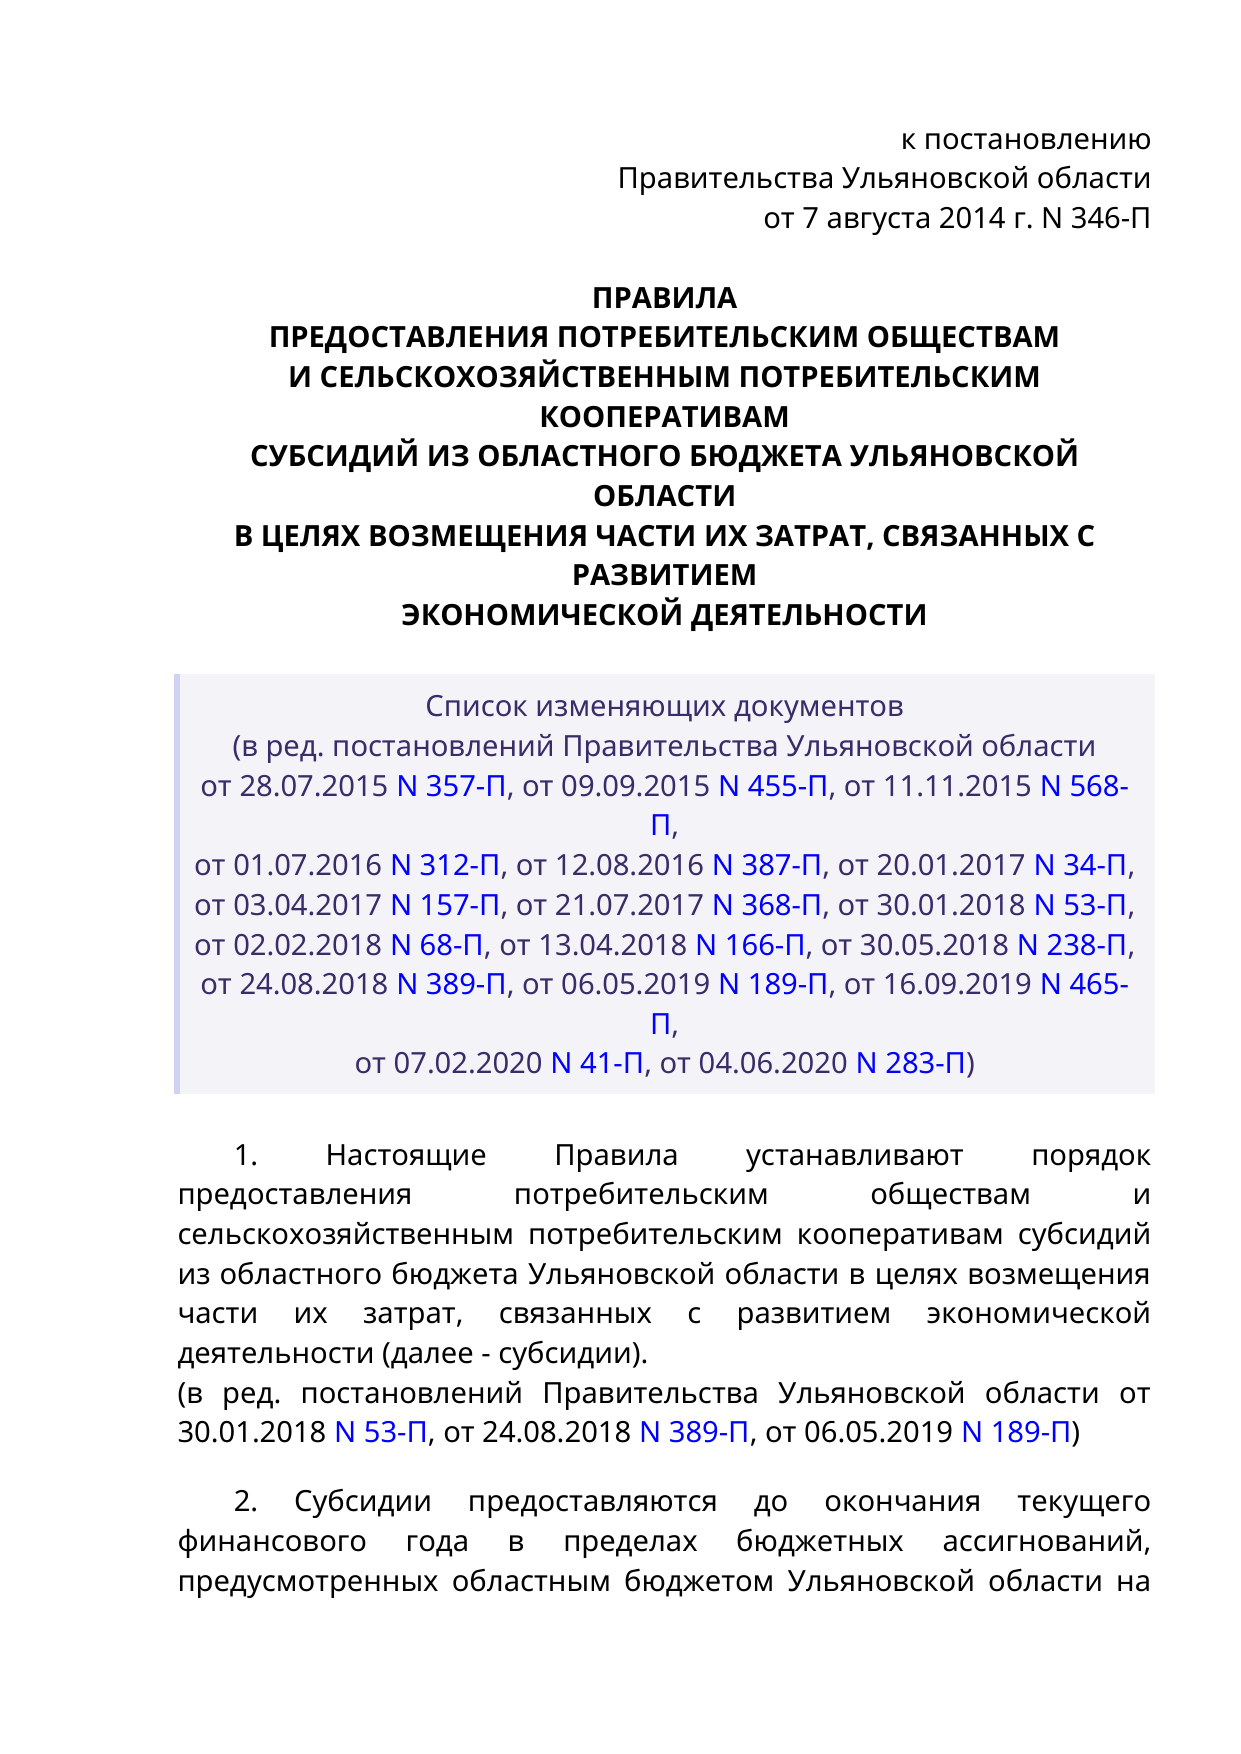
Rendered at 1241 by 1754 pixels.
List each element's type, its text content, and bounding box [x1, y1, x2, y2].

table_header Список изменяющих документов (в ред. постановлений Правительства Ульяновской области от 28.07.2015 N 357-П, от 09.09.2015 N 455-П, от 11.11.2015 N 568-П, от 01.07.2016 N 312-П, от 12.08.2016 N 387-П, от 20.01.2017 N 34-П, от 03.04.2017 N 157-П, от 21.07.2017 N 368-П, от 30.01.2018 N 53-П, от 02.02.2018 N 68-П, от 13.04.2018 N 166-П, от 30.05.2018 N 238-П, от 24.08.2018 N 389-П, от 06.05.2019 N 189-П, от 16.09.2019 N 465-П, от 07.02.2020 N 41-П, от 04.06.2020 N 283-П) [180, 674, 1149, 1094]
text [177, 1481, 1152, 1600]
title ПРАВИЛА [177, 277, 1152, 317]
title И СЕЛЬСКОХОЗЯЙСТВЕННЫМ ПОТРЕБИТЕЛЬСКИМ КООПЕРАТИВАМ [177, 356, 1152, 436]
title В ЦЕЛЯХ ВОЗМЕЩЕНИЯ ЧАСТИ ИХ ЗАТРАТ, СВЯЗАННЫХ С РАЗВИТИЕМ [177, 515, 1152, 594]
text от 7 августа 2014 г. N 346-П [177, 197, 1152, 237]
title ЭКОНОМИЧЕСКОЙ ДЕЯТЕЛЬНОСТИ [177, 594, 1152, 634]
text Правительства Ульяновской области [177, 158, 1152, 197]
text (в ред. постановлений Правительства Ульяновской области от 30.01.2018 N 53-П, от 24.08.2018 N 389-П, от 06.05.2019 N 189-П) [177, 1372, 1152, 1451]
title СУБСИДИЙ ИЗ ОБЛАСТНОГО БЮДЖЕТА УЛЬЯНОВСКОЙ ОБЛАСТИ [177, 436, 1152, 515]
title ПРЕДОСТАВЛЕНИЯ ПОТРЕБИТЕЛЬСКИМ ОБЩЕСТВАМ [177, 317, 1152, 356]
text к постановлению [177, 118, 1152, 158]
text 1. Настоящие Правила устанавливают порядок предоставления потребительским обществам и сельскохозяйственным потребительским кооперативам субсидий из областного бюджета Ульяновской области в целях возмещения части их затрат, связанных с развитием экономической деятельности (далее - субсидии). [177, 1134, 1152, 1372]
